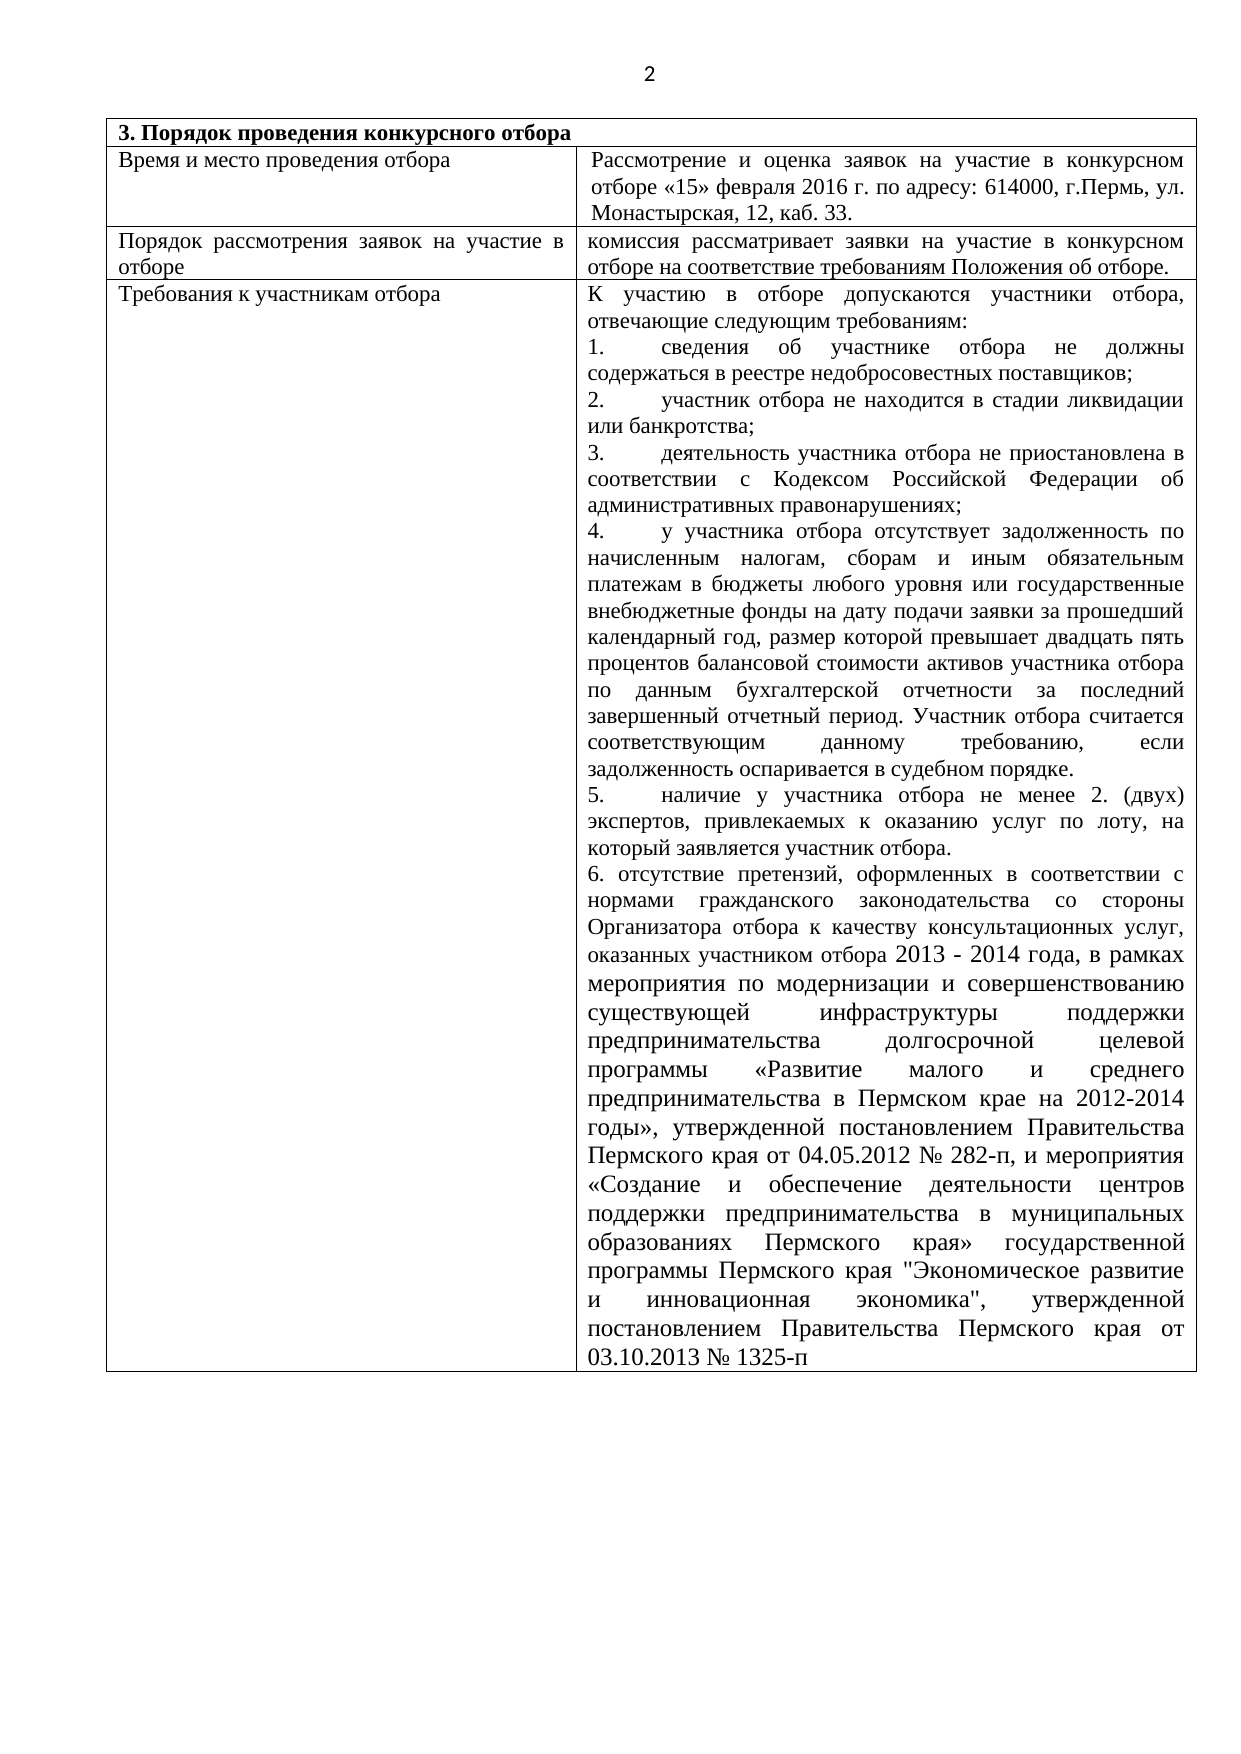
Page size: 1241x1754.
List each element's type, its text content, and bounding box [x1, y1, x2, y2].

table_cell К участию в отборе допускаются участники отбора, отвечающие следующим требованиям: 1. сведения об участнике отбора не должны содержаться в реестре недобросовестных поставщиков; 2. участник отбора не находится в стадии ликвидации или банкротства; 3. деятельность участника отбора не приостановлена в соответствии с Кодексом Российской Федерации об административных правонарушениях; 4. у участника отбора отсутствует задолженность по начисленным налогам, сборам и иным обязательным платежам в бюджеты любого уровня или государственные внебюджетные фонды на дату подачи заявки за прошедший календарный год, размер которой превышает двадцать пять процентов балансовой стоимости активов участника отбора по данным бухгалтерской отчетности за последний завершенный отчетный период. Участник отбора считается соответствующим данному требованию, если задолженность оспаривается в судебном порядке. 5. наличие у участника отбора не менее 2. (двух) экспертов, привлекаемых к оказанию услуг по лоту, на который заявляется участник отбора. 6. отсутствие претензий, оформленных в соответствии с нормами гражданского законодательства со стороны Организатора отбора к качеству консультационных услуг, оказанных участником отбора 2013 - 2014 года, в рамках мероприятия по модернизации и совершенствованию существующей инфраструктуры поддержки предпринимательства долгосрочной целевой программы «Развитие малого и среднего предпринимательства в Пермском крае на 2012-2014 годы», утвержденной постановлением Правительства Пермского края от 04.05.2012 № 282-п, и мероприятия «Создание и обеспечение деятельности центров поддержки предпринимательства в муниципальных образованиях Пермского края» государственной программы Пермского края "Экономическое развитие и инновационная экономика", утвержденной постановлением Правительства Пермского края от 03.10.2013 № 1325-п [577, 280, 1196, 1371]
table_cell Время и место проведения отбора [107, 147, 576, 226]
table_cell Требования к участникам отбора [107, 280, 576, 1371]
table_cell комиссия рассматривает заявки на участие в конкурсном отборе на соответствие требованиям Положения об отборе. [577, 227, 1196, 279]
table_cell Порядок рассмотрения заявок на участие в отборе [107, 227, 576, 279]
table_cell 3. Порядок проведения конкурсного отбора [107, 119, 1196, 146]
table_cell Рассмотрение и оценка заявок на участие в конкурсном отборе «15» февраля 2016 г. по адресу: .Пермь, ул. Монастырская, 12, каб. 33. [577, 147, 1196, 226]
